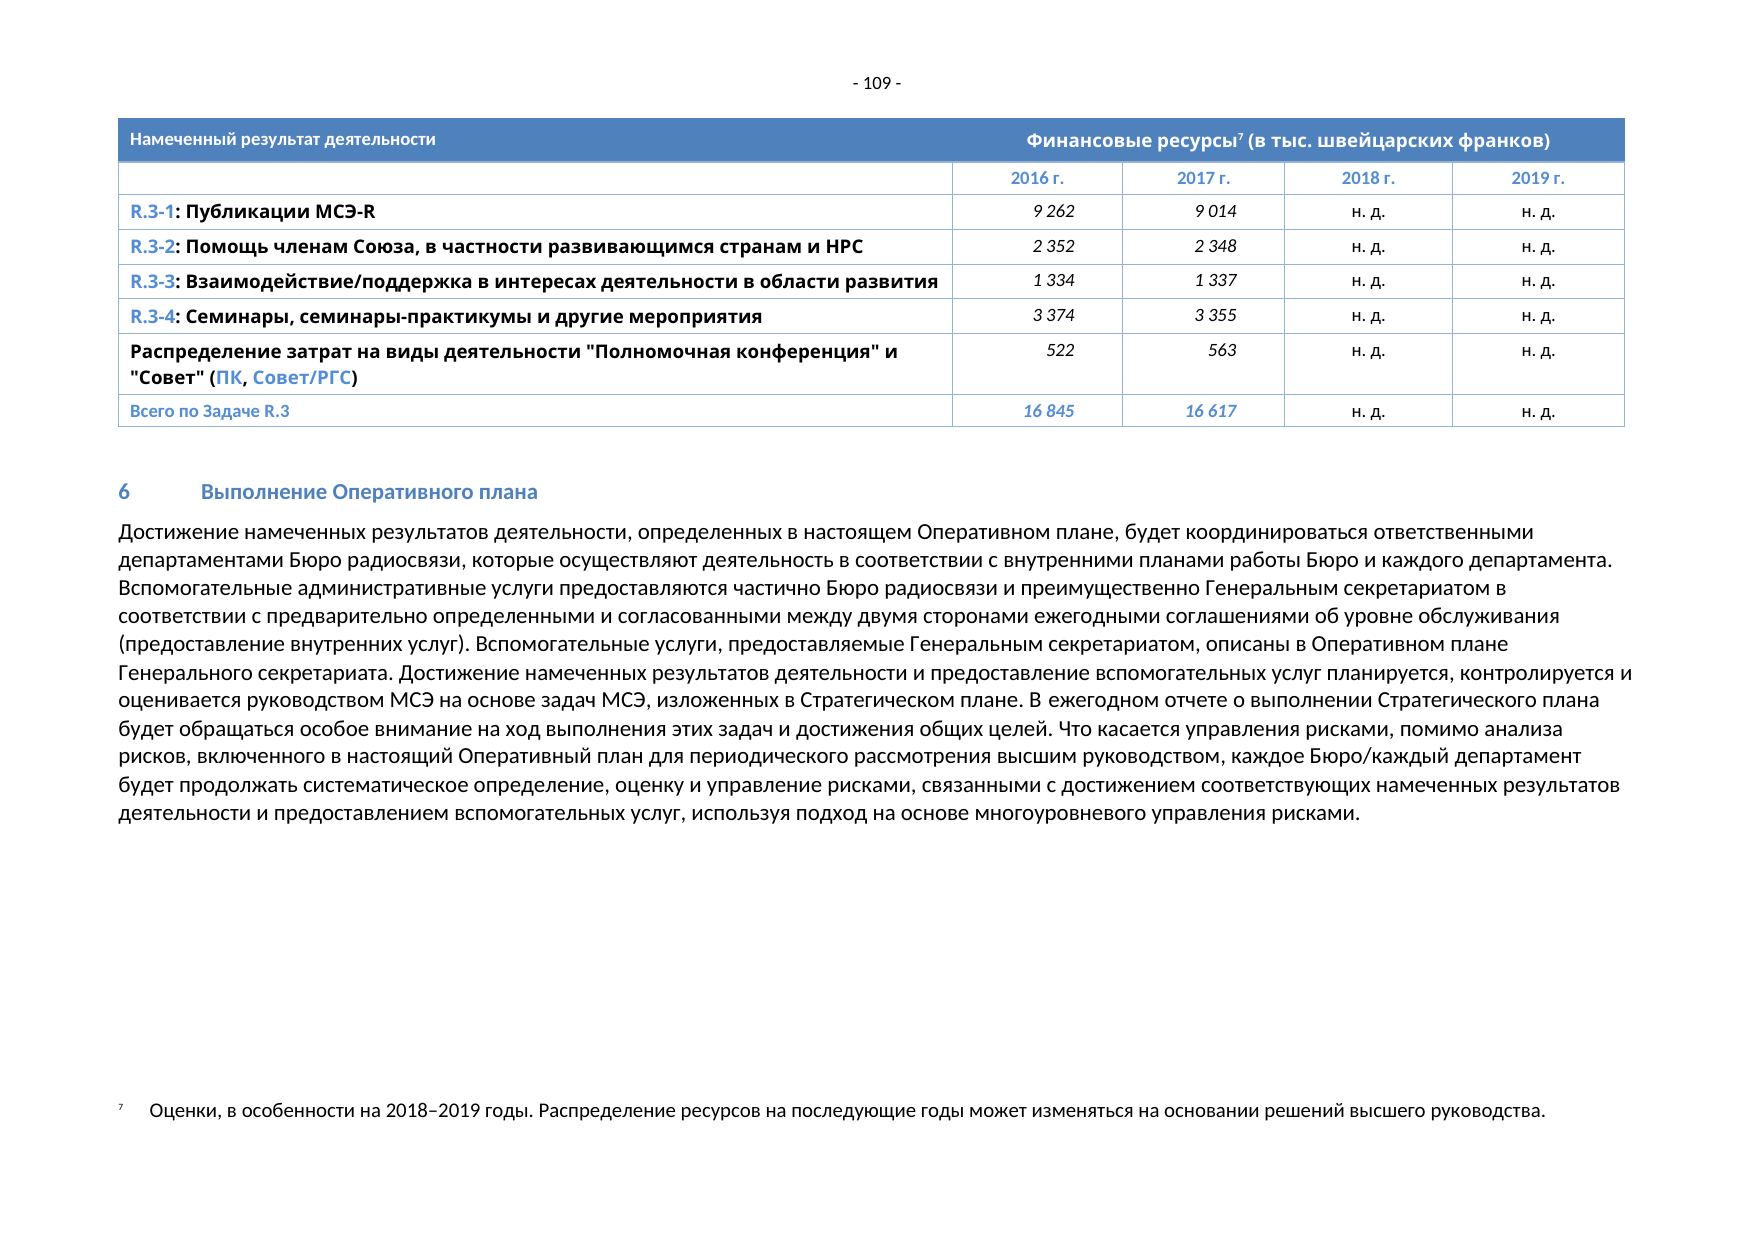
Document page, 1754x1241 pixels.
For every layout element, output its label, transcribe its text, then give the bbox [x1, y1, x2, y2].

table_cell н. д. [1453, 265, 1624, 298]
table_cell 9 014 [1123, 195, 1284, 228]
table_cell 9 262 [953, 195, 1122, 228]
table_cell н. д. [1453, 195, 1624, 228]
table_cell R.3-2: Помощь членам Союза, в частности развивающимся странам и НРС [119, 230, 952, 263]
table_cell 1 334 [953, 265, 1122, 298]
table_cell н. д. [1285, 395, 1452, 426]
table_cell 16 845 [953, 395, 1122, 426]
table_cell 2016 г. [953, 163, 1122, 194]
table_cell 563 [1123, 334, 1284, 394]
table_cell 3 355 [1123, 299, 1284, 333]
table_cell н. д. [1453, 230, 1624, 263]
table_cell н. д. [1285, 334, 1452, 394]
table_cell н. д. [1453, 299, 1624, 333]
table_header Финансовые ресурсы (в тыс. швейцарских франков) [953, 119, 1624, 161]
table_cell 2 352 [953, 230, 1122, 263]
table_cell 16 617 [1123, 395, 1284, 426]
table_cell [119, 163, 952, 194]
table_cell н. д. [1285, 195, 1452, 228]
table_cell Всего по Задаче R.3 [119, 395, 952, 426]
table_cell Распределение затрат на виды деятельности "Полномочная конференция" и "Совет" (ПК, Совет/РГС) [119, 334, 952, 394]
table_cell 2018 г. [1285, 163, 1452, 194]
table_cell 522 [953, 334, 1122, 394]
table_cell 2 348 [1123, 230, 1284, 263]
subtitle 6 Выполнение Оперативного плана [118, 477, 1636, 505]
table_cell н. д. [1285, 299, 1452, 333]
table_cell н. д. [1453, 395, 1624, 426]
table_cell 1 337 [1123, 265, 1284, 298]
table_cell 2019 г. [1453, 163, 1624, 194]
table_header Намеченный результат деятельности [119, 119, 952, 161]
table_cell 3 374 [953, 299, 1122, 333]
table_cell н. д. [1453, 334, 1624, 394]
table_cell R.3-4: Семинары, семинары-практикумы и другие мероприятия [119, 299, 952, 333]
table_cell 2017 г. [1123, 163, 1284, 194]
text Достижение намеченных результатов деятельности, определенных в настоящем Оперативном плане, будет координироваться ответственными департаментами Бюро радиосвязи, которые осуществляют деятельность в соответствии с внутренними планами работы Бюро и каждого департамента. Вспомогательные административные услуги предоставляются частично Бюро радиосвязи и преимущественно Генеральным секретариатом в соответствии с предварительно определенными и согласованными между двумя сторонами ежегодными соглашениями об уровне обслуживания (предоставление внутренних услуг). Вспомогательные услуги, предоставляемые Генеральным секретариатом, описаны в Оперативном плане Генерального секретариата. Достижение намеченных результатов деятельности и предоставление вспомогательных услуг планируется, контролируется и оценивается руководством МСЭ на основе задач МСЭ, изложенных в Стратегическом плане. В ежегодном отчете о выполнении Стратегического плана будет обращаться особое внимание на ход выполнения этих задач и достижения общих целей. Что касается управления рисками, помимо анализа рисков, включенного в настоящий Оперативный план для периодического рассмотрения высшим руководством, каждое Бюро/каждый департамент будет продолжать систематическое определение, оценку и управление рисками, связанными с достижением соответствующих намеченных результатов деятельности и предоставлением вспомогательных услуг, используя подход на основе многоуровневого управления рисками. [118, 517, 1636, 826]
table_cell н. д. [1285, 230, 1452, 263]
table_cell R.3-1: Публикации МСЭ-R [119, 195, 952, 228]
table_cell н. д. [1285, 265, 1452, 298]
table_cell R.3-3: Взаимодействие/поддержка в интересах деятельности в области развития [119, 265, 952, 298]
